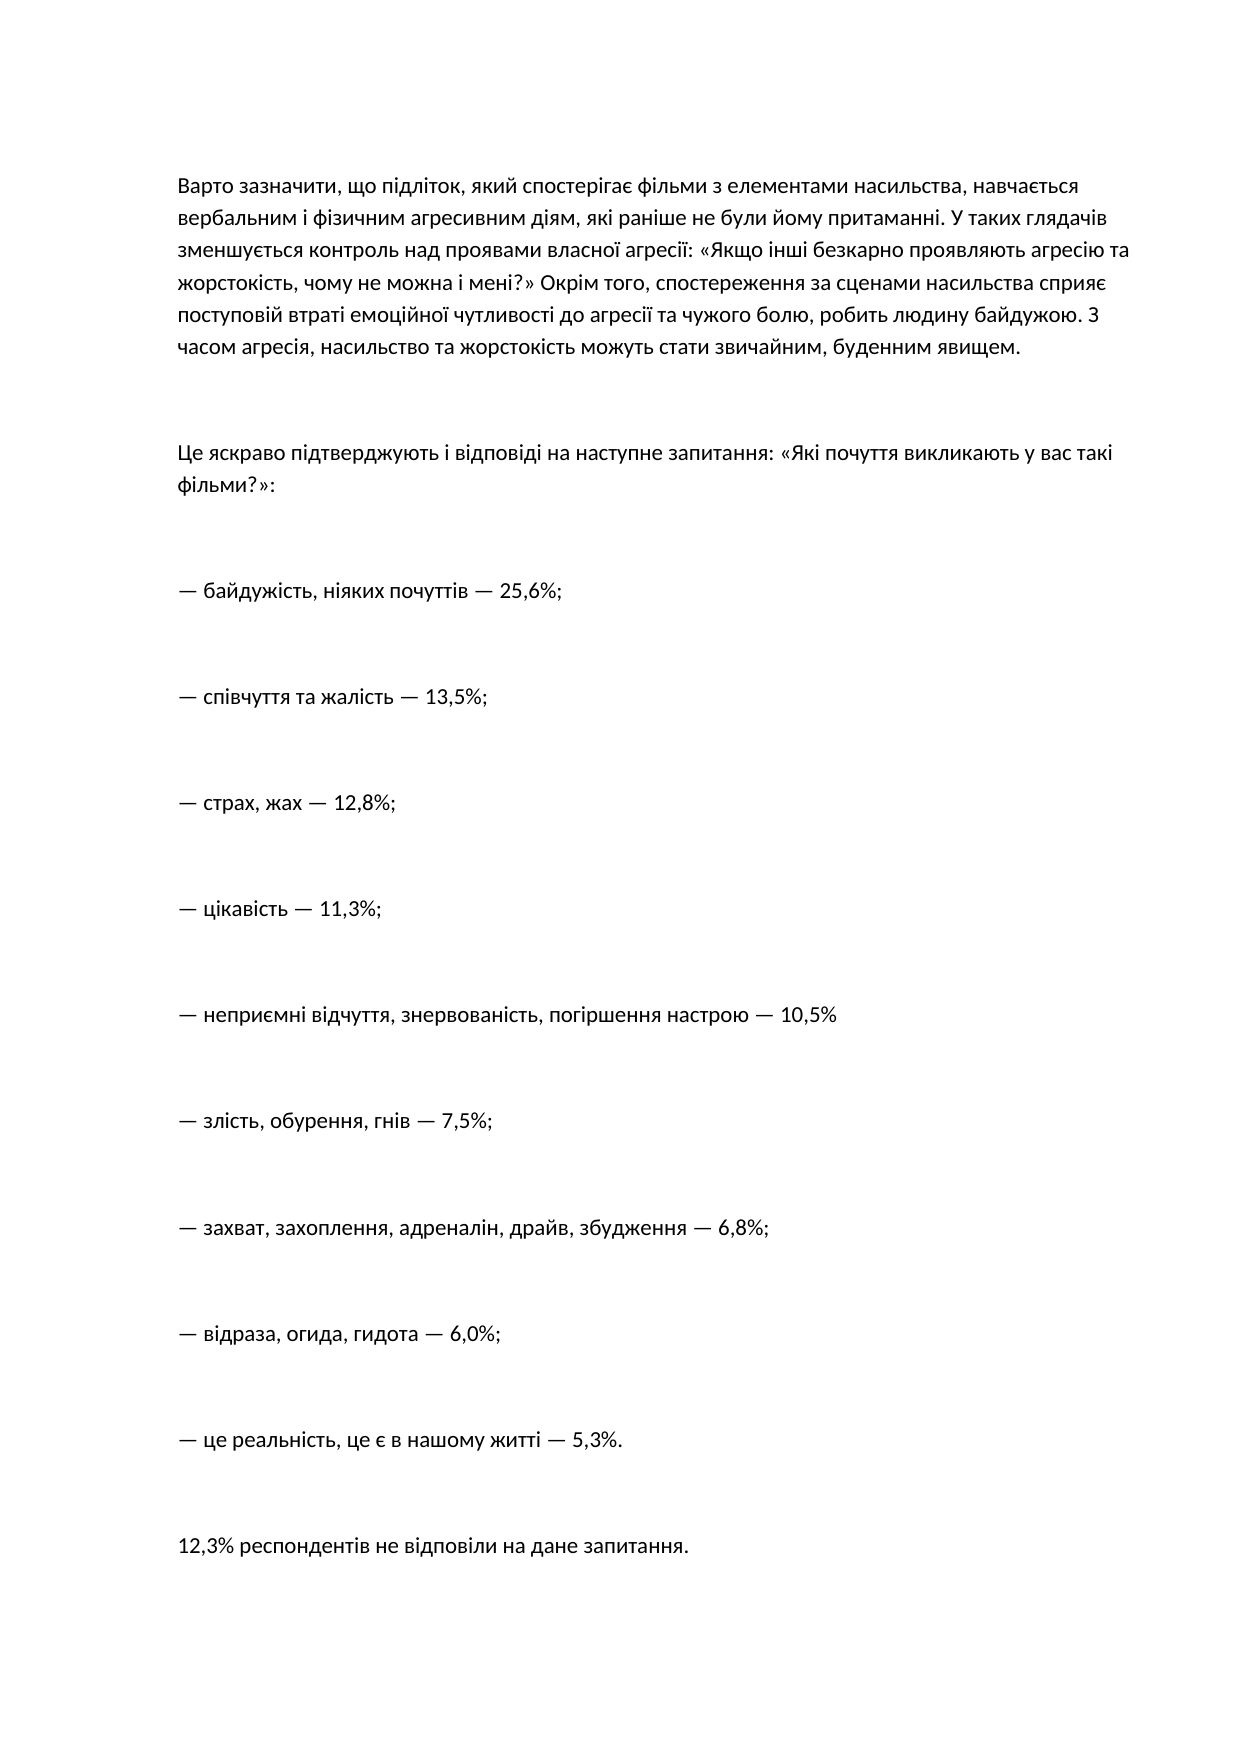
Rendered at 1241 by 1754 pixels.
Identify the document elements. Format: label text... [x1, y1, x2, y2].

text — неприємні відчуття, знервованість, погіршення настрою — 10,5% [177, 1001, 1152, 1028]
text — байдужість, ніяких почуттів — 25,6%; [177, 576, 1152, 604]
text — відраза, огида, гидота — 6,0%; [177, 1319, 1152, 1347]
text — захват, захоплення, адреналін, драйв, збудження — 6,8%; [177, 1213, 1152, 1241]
text — злість, обурення, гнів — 7,5%; [177, 1107, 1152, 1134]
text — це реальність, це є в нашому житті — 5,3%. [177, 1425, 1152, 1453]
text 12,3% респондентів не відповіли на дане запитання. [177, 1531, 1152, 1559]
text — співчуття та жалість — 13,5%; [177, 682, 1152, 710]
text — страх, жах — 12,8%; [177, 788, 1152, 816]
text — цікавість — 11,3%; [177, 894, 1152, 922]
text Це яскраво підтверджують і відповіді на наступне запитання: «Які почуття викликають у вас такі фільми?»: [177, 438, 1152, 498]
text Варто зазначити, що підліток, який спостерігає фільми з елементами насильства, навчається вербальним і фізичним агресивним діям, які раніше не були йому притаманні. У таких глядачів зменшується контроль над проявами власної агресії: «Якщо інші безкарно проявляють агресію та жорстокість, чому не можна і мені?» Окрім того, спостереження за сценами насильства сприяє поступовій втраті емоційної чутливості до агресії та чужого болю, робить людину байдужою. З часом агресія, насильство та жорстокість можуть стати звичайним, буденним явищем. [177, 171, 1152, 360]
